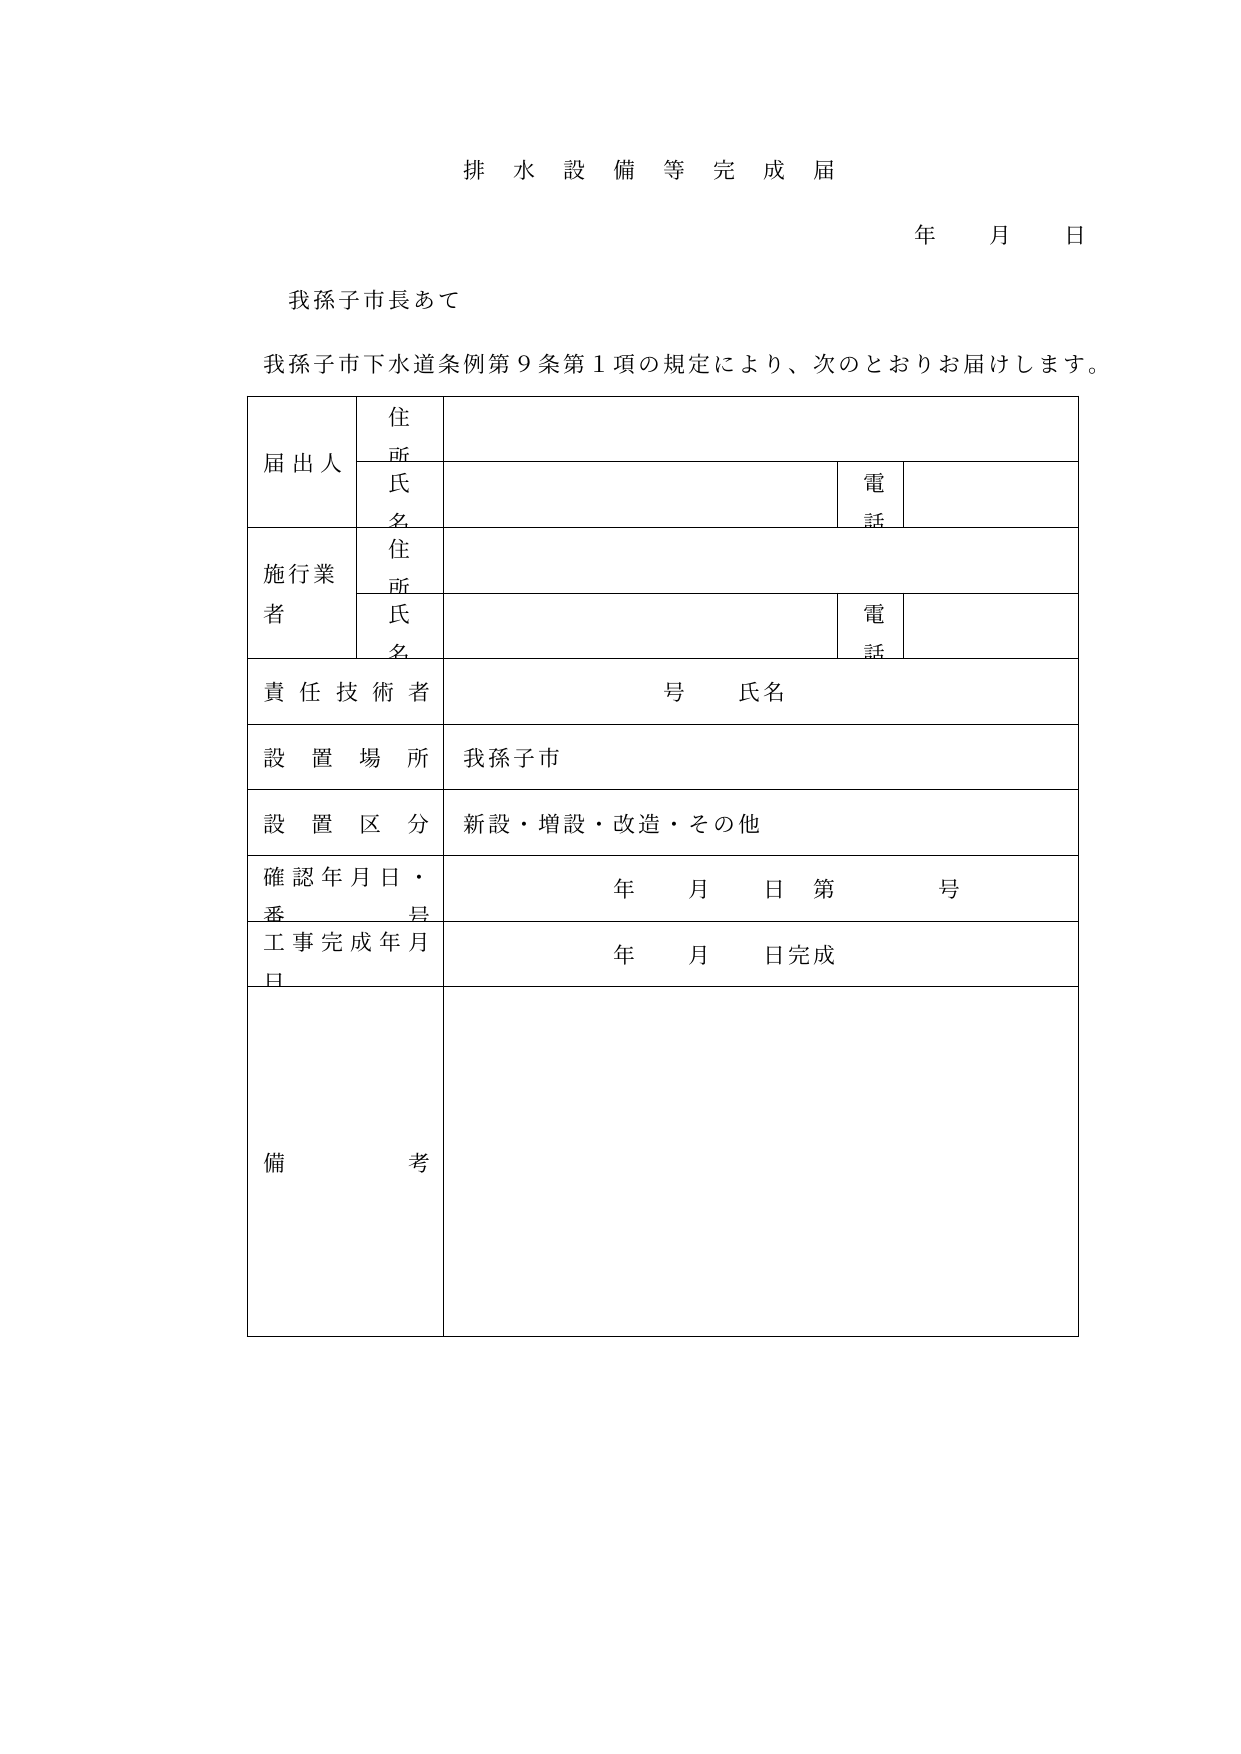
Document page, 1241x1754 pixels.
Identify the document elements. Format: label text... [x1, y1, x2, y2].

table_cell 工事完成年月日 [248, 922, 443, 986]
table_cell [444, 594, 837, 658]
table_cell 設置区分 [248, 790, 443, 855]
table_cell 設置場所 [248, 725, 443, 789]
table_header 届出人 [248, 397, 356, 527]
table_cell 氏名 [357, 594, 443, 658]
table_cell 年 月 日完成 [444, 922, 1078, 986]
table_cell [904, 594, 1078, 658]
table_cell 施行業者 [248, 528, 356, 658]
table_cell 確認年月日・番号 [248, 856, 443, 921]
table_cell [904, 462, 1078, 527]
table_cell 我孫子市 [444, 725, 1078, 789]
table_cell 責任技術者 [248, 659, 443, 724]
table_cell 電話 [838, 462, 903, 527]
table_cell 住所 [357, 528, 443, 592]
table_cell 印 [444, 462, 837, 527]
table_header 住所 [357, 397, 443, 461]
table_cell 年 月 日 第 号 [444, 856, 1078, 921]
table_cell 号 氏名 [444, 659, 1078, 724]
table_cell [444, 987, 1078, 1336]
table_header [444, 397, 1078, 461]
table_cell [444, 528, 1078, 592]
text 年 月 日 [214, 214, 1089, 254]
table_cell 新設・増設・改造・その他 [444, 790, 1078, 855]
text 我孫子市下水道条例第９条第１項の規定により、次のとおりお届けします。 [214, 343, 1089, 383]
table_cell 氏名 [357, 462, 443, 527]
table_cell 備考 [248, 987, 443, 1336]
text 我孫子市長あて [214, 279, 1089, 318]
table_cell 電話 [838, 594, 903, 658]
text 排 水 設 備 等 完 成 届 [214, 150, 1089, 189]
